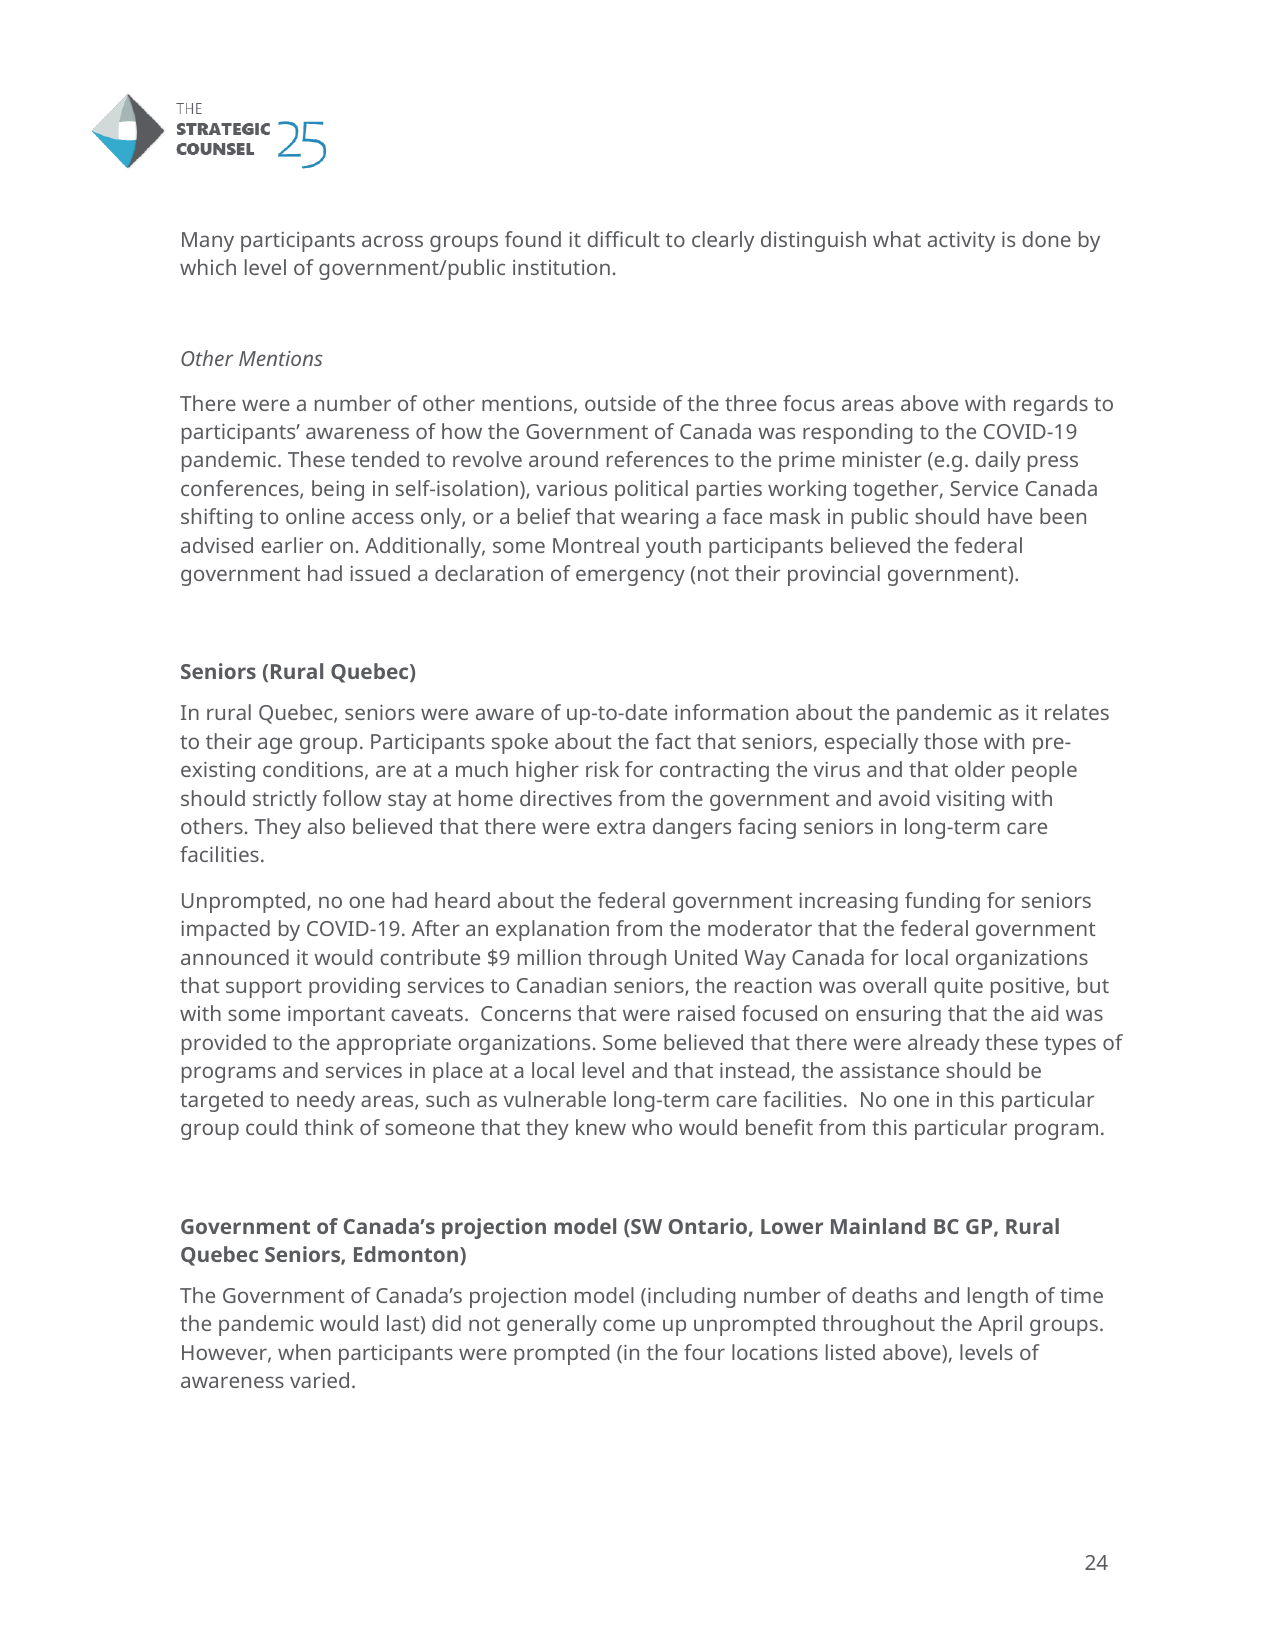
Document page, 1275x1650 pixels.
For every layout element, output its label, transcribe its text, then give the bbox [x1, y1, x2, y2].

text Many participants across groups found it difficult to clearly distinguish what activity is done by which level of government/public institution. [180, 225, 1125, 282]
text Unprompted, no one had heard about the federal government increasing funding for seniors impacted by COVID-19. After an explanation from the moderator that the federal government announced it would contribute $9 million through United Way Canada for local organizations that support providing services to Canadian seniors, the reaction was overall quite positive, but with some important caveats. Concerns that were raised focused on ensuring that the aid was provided to the appropriate organizations. Some believed that there were already these types of programs and services in place at a local level and that instead, the assistance should be targeted to needy areas, such as vulnerable long-term care facilities. No one in this particular group could think of someone that they knew who would benefit from this particular program. [180, 886, 1125, 1142]
text There were a number of other mentions, outside of the three focus areas above with regards to participants’ awareness of how the Government of Canada was responding to the COVID-19 pandemic. These tended to revolve around references to the prime minister (e.g. daily press conferences, being in self-isolation), various political parties working together, Service Canada shifting to online access only, or a belief that wearing a face mask in public should have been advised earlier on. Additionally, some Montreal youth participants believed the federal government had issued a declaration of emergency (not their provincial government). [180, 389, 1125, 588]
text The Government of Canada’s projection model (including number of deaths and length of time the pandemic would last) did not generally come up unprompted throughout the April groups. However, when participants were prompted (in the four locations listed above), levels of awareness varied. [180, 1281, 1125, 1395]
subtitle Seniors (Rural Quebec) [180, 657, 1125, 686]
picture [91, 72, 445, 215]
subtitle Government of Canada’s projection model (SW Ontario, Lower Mainland BC GP, Rural Quebec Seniors, Edmonton) [180, 1212, 1125, 1269]
text Other Mentions [180, 344, 1125, 372]
text In rural Quebec, seniors were aware of up-to-date information about the pandemic as it relates to their age group. Participants spoke about the fact that seniors, especially those with pre-existing conditions, are at a much higher risk for contracting the virus and that older people should strictly follow stay at home directives from the government and avoid visiting with others. They also believed that there were extra dangers facing seniors in long-term care facilities. [180, 698, 1125, 869]
